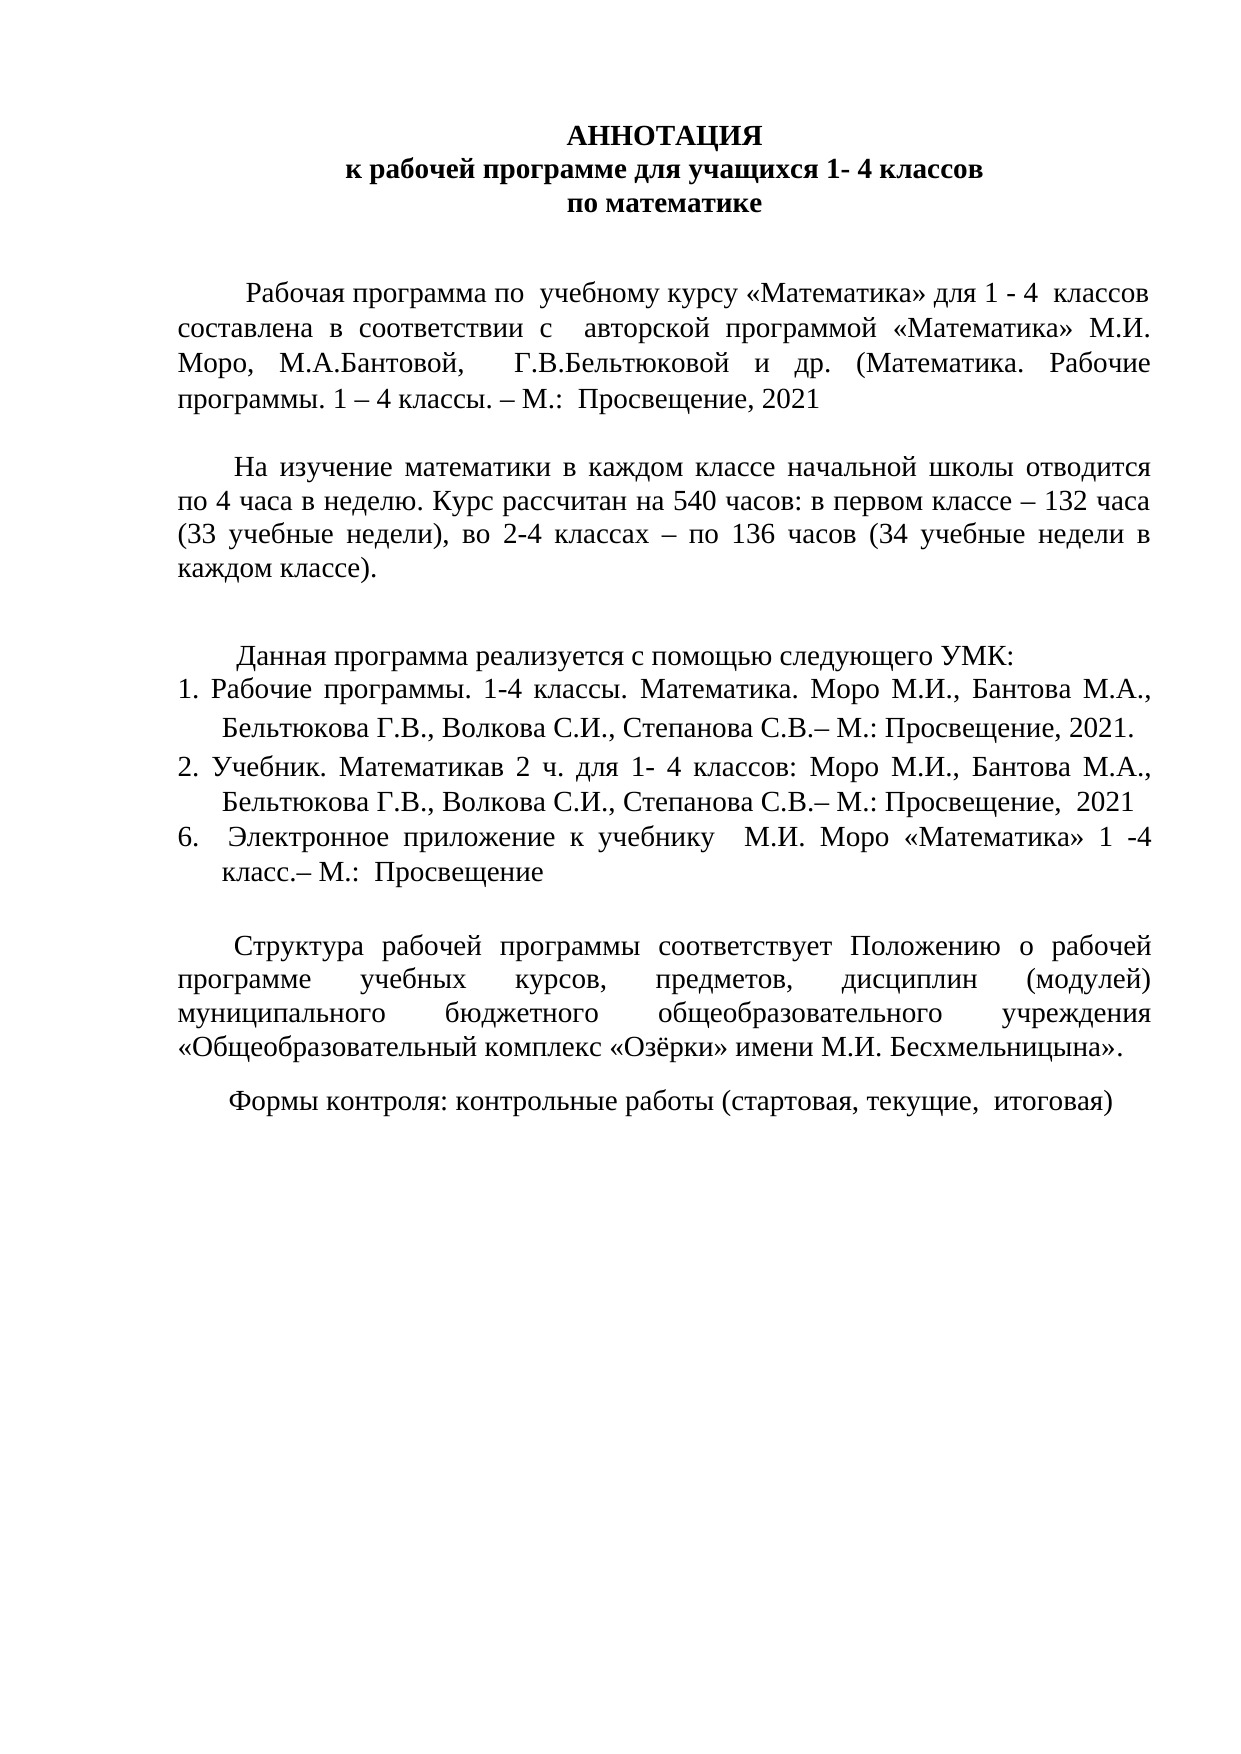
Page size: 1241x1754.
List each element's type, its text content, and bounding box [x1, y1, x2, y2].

text На изучение математики в каждом классе начальной школы отводится по 4 часа в неделю. Курс рассчитан на 540 часов: в первом классе – 132 часа (33 учебные недели), во 2-4 классах – по 136 часов (34 учебные недели в каждом классе). [177, 449, 1152, 584]
text 1. Рабочие программы. 1-4 классы. Математика. Моро М.И., Бантова М.А., Бельтюкова Г.В., Волкова С.И., Степанова С.В.– М.: Просвещение, 2021. [177, 672, 1152, 744]
text 2. Учебник. Математикав 2 ч. для 1- 4 классов: Моро М.И., Бантова М.А., Бельтюкова Г.В., Волкова С.И., Степанова С.В.– М.: Просвещение, 2021 [177, 749, 1152, 817]
text АННОТАЦИЯ [177, 118, 1152, 152]
text к рабочей программе для учащихся 1- 4 классов [177, 152, 1152, 185]
text Формы контроля: контрольные работы (стартовая, текущие, итоговая) [177, 1083, 1152, 1117]
text Данная программа реализуется с помощью следующего УМК: [177, 638, 1152, 672]
text Структура рабочей программы соответствует Положению о рабочей программе учебных курсов, предметов, дисциплин (модулей) муниципального бюджетного общеобразовательного учреждения «Общеобразовательный комплекс «Озёрки» имени М.И. Бесхмельницына». [177, 928, 1152, 1062]
text 6. Электронное приложение к учебнику М.И. Моро «Математика» 1 -4 класс.– М.: Просвещение [177, 819, 1152, 888]
text Рабочая программа по учебному курсу «Математика» для 1 - 4 классов составлена в соответствии с авторской программой «Математика» М.И. Моро, М.А.Бантовой, Г.В.Бельтюковой и др. (Математика. Рабочие программы. 1 – 4 классы. – М.: Просвещение, 2021 [177, 275, 1152, 414]
text по математике [177, 185, 1152, 219]
